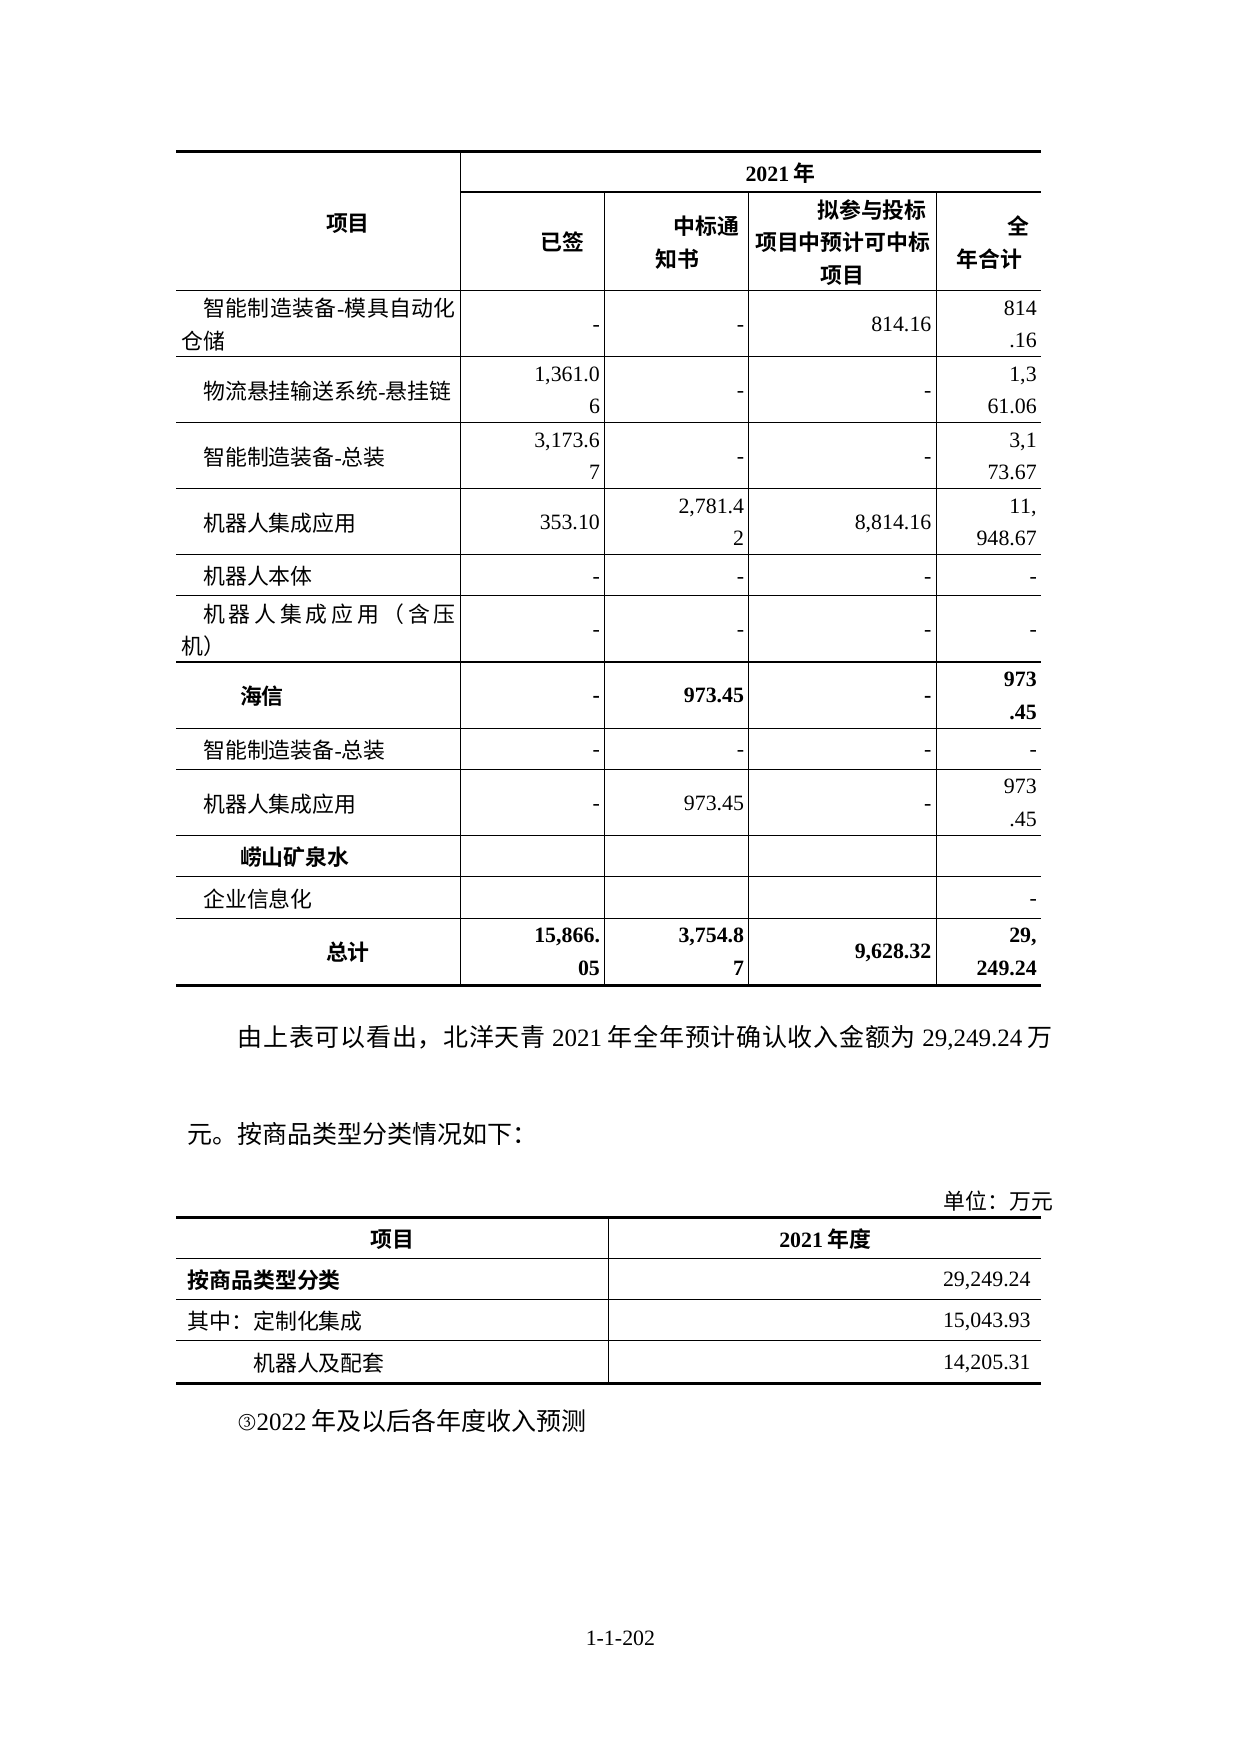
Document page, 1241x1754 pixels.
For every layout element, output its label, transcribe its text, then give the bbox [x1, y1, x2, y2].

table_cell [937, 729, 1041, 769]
text 单位：万元 [187, 1184, 1053, 1216]
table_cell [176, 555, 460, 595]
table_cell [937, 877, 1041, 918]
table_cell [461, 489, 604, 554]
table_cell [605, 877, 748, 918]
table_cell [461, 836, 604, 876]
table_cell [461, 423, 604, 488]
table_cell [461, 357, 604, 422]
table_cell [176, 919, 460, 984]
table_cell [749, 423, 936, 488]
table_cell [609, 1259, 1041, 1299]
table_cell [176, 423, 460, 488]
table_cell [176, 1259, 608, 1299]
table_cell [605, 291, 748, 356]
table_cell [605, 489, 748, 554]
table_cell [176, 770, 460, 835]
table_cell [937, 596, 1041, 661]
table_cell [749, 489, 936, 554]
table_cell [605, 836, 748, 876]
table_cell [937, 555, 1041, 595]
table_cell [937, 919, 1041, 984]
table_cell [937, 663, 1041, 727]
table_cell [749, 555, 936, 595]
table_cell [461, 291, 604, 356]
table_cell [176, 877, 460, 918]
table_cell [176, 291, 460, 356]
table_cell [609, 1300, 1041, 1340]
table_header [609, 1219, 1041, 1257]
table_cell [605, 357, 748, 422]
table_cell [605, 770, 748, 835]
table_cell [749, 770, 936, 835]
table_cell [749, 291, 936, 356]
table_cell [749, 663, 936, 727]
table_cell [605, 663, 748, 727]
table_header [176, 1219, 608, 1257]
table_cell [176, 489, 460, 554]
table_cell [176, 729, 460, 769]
text 由上表可以看出，北洋天青2021年全年预计确认收入金额为29,249.24万元。按商品类型分类情况如下： [187, 1003, 1053, 1166]
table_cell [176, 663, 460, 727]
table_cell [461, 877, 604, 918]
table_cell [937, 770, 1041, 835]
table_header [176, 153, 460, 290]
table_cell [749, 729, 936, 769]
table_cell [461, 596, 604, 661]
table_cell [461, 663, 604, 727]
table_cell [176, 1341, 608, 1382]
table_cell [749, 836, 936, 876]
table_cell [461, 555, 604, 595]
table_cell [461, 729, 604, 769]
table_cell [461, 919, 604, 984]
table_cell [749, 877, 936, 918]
text ③2022年及以后各年度收入预测 [187, 1401, 1053, 1437]
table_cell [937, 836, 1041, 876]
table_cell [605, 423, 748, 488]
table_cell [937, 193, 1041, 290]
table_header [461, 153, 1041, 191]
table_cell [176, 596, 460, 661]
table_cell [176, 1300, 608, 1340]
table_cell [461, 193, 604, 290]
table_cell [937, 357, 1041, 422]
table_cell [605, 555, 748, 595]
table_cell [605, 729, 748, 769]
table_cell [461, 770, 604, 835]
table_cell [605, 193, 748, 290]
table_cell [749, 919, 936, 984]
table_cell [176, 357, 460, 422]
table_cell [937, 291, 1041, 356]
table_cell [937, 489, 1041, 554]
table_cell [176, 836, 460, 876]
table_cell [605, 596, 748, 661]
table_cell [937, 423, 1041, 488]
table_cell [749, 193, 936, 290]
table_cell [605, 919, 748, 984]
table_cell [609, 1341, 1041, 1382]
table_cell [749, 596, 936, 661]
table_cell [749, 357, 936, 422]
